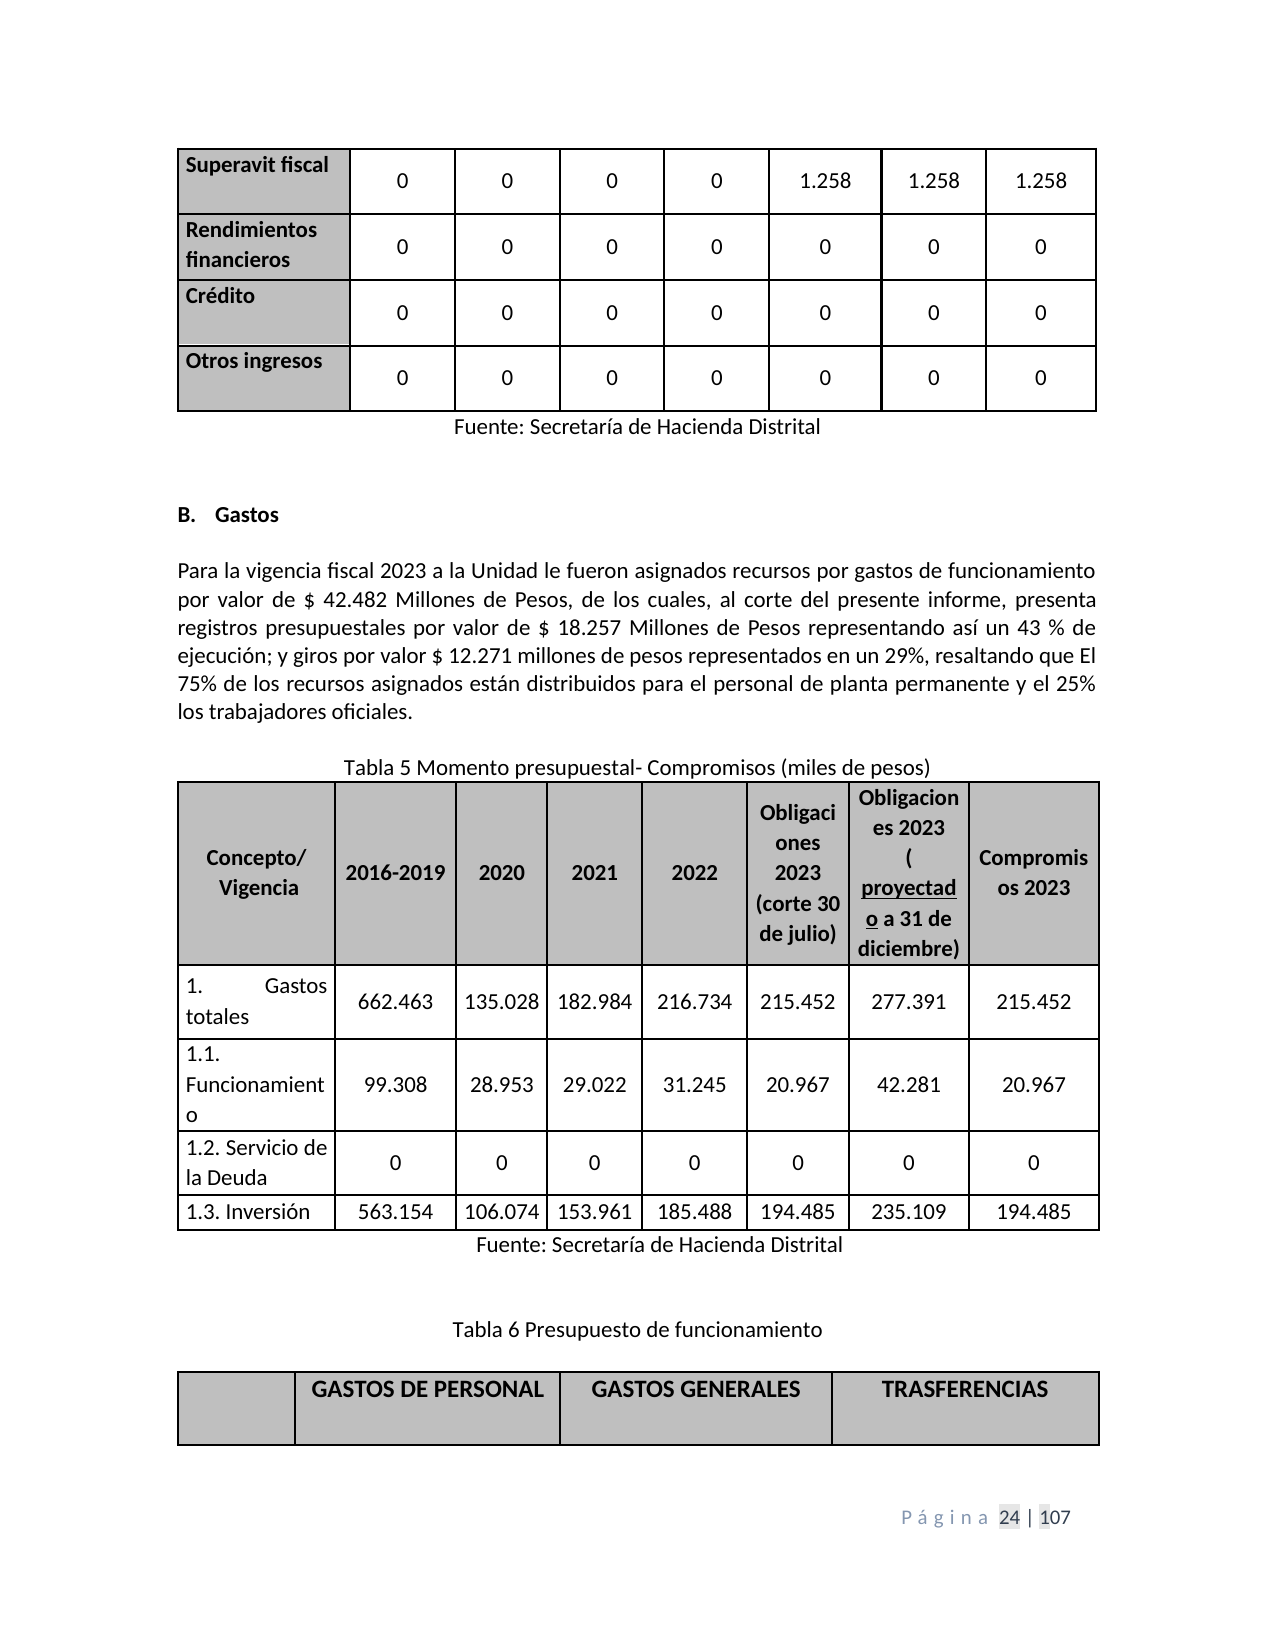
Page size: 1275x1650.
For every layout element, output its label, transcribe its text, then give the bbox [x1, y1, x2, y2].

table_cell Crédito [179, 281, 349, 344]
table_cell 0 [351, 281, 454, 344]
table_cell 106.074 [457, 1196, 546, 1228]
table_cell Otros ingresos [179, 347, 349, 410]
table_cell 20.967 [970, 1040, 1098, 1130]
table_cell 0 [883, 347, 985, 410]
table_cell 0 [770, 281, 880, 344]
table_cell 0 [883, 215, 985, 279]
text Para la vigencia fiscal 2023 a la Unidad le fueron asignados recursos por gastos de funcionamiento por valor de $ 42.482 Millones de Pesos, de los cuales, al corte del presente informe, presenta registros presupuestales por valor de $ 18.257 Millones de Pesos representando así un 43 % de ejecución; y giros por valor $ 12.271 millones de pesos representados en un 29%, resaltando que El 75% de los recursos asignados están distribuidos para el personal de planta permanente y el 25% los trabajadores oficiales. [177, 557, 1098, 725]
table_header Compromisos 2023 [970, 783, 1098, 964]
table_header GASTOS GENERALES [561, 1373, 831, 1444]
table_header TRASFERENCIAS [833, 1373, 1098, 1444]
table_header Obligaciones 2023 (proyectado a 31 de diciembre) [850, 783, 968, 964]
table_header 2016-2019 [336, 783, 455, 964]
table_cell Rendimientos financieros [179, 215, 349, 279]
table_cell 29.022 [548, 1040, 641, 1130]
table_header Concepto/ Vigencia [179, 783, 334, 964]
table_cell 0 [665, 215, 768, 279]
table_cell 31.245 [643, 1040, 746, 1130]
table_header 2021 [548, 783, 641, 964]
table_cell 216.734 [643, 966, 746, 1037]
text Fuente: Secretaría de Hacienda Distrital [177, 412, 1098, 440]
table_cell 0 [456, 281, 559, 344]
table_cell 0 [456, 150, 559, 213]
table_cell 0 [336, 1132, 455, 1194]
table_cell 0 [561, 347, 663, 410]
table_cell 1.258 [987, 150, 1095, 213]
table_cell 0 [987, 347, 1095, 410]
table_cell 0 [456, 215, 559, 279]
table_cell 0 [548, 1132, 641, 1194]
table_cell 1.2. Servicio de la Deuda [179, 1132, 334, 1194]
table_cell 135.028 [457, 966, 546, 1037]
table_header [179, 1373, 294, 1444]
table_cell 235.109 [850, 1196, 968, 1228]
list Gastos [177, 501, 1098, 529]
table_cell 215.452 [970, 966, 1098, 1037]
table_cell 277.391 [850, 966, 968, 1037]
table_cell 1.3. Inversión [179, 1196, 334, 1228]
table_cell 0 [351, 215, 454, 279]
table_cell Superavit fiscal [179, 150, 349, 213]
table_cell 0 [987, 281, 1095, 344]
table_cell 1.258 [883, 150, 985, 213]
table_cell 1.258 [770, 150, 880, 213]
table_cell 662.463 [336, 966, 455, 1037]
table_cell 0 [351, 150, 454, 213]
table_cell 20.967 [748, 1040, 848, 1130]
table_cell 0 [643, 1132, 746, 1194]
table_cell 194.485 [748, 1196, 848, 1228]
table_cell 28.953 [457, 1040, 546, 1130]
table_cell 0 [987, 215, 1095, 279]
table_header 2022 [643, 783, 746, 964]
table_cell 1. Gastos totales [179, 966, 334, 1037]
table_cell 0 [665, 150, 768, 213]
table_cell 42.281 [850, 1040, 968, 1130]
table_cell 182.984 [548, 966, 641, 1037]
list Fuente: Secretaría de Hacienda Distrital [222, 1231, 1098, 1259]
table_cell 153.961 [548, 1196, 641, 1228]
table_cell 99.308 [336, 1040, 455, 1130]
table_cell 215.452 [748, 966, 848, 1037]
table_cell 0 [561, 150, 663, 213]
table_cell 0 [770, 347, 880, 410]
table_cell 0 [770, 215, 880, 279]
table_cell 0 [850, 1132, 968, 1194]
table_cell 0 [561, 281, 663, 344]
table_cell 0 [351, 347, 454, 410]
table_header Obligaciones 2023 (corte 30 de julio) [748, 783, 848, 964]
table_cell 563.154 [336, 1196, 455, 1228]
table_cell 0 [970, 1132, 1098, 1194]
table_cell 185.488 [643, 1196, 746, 1228]
table_cell 0 [456, 347, 559, 410]
table_cell 194.485 [970, 1196, 1098, 1228]
table_cell 0 [665, 347, 768, 410]
table_cell 0 [883, 281, 985, 344]
table_cell 1.1. Funcionamiento [179, 1040, 334, 1130]
table_header GASTOS DE PERSONAL [296, 1373, 559, 1444]
table_cell 0 [561, 215, 663, 279]
table_cell 0 [748, 1132, 848, 1194]
table_cell 0 [457, 1132, 546, 1194]
table_header 2020 [457, 783, 546, 964]
table_cell 0 [665, 281, 768, 344]
